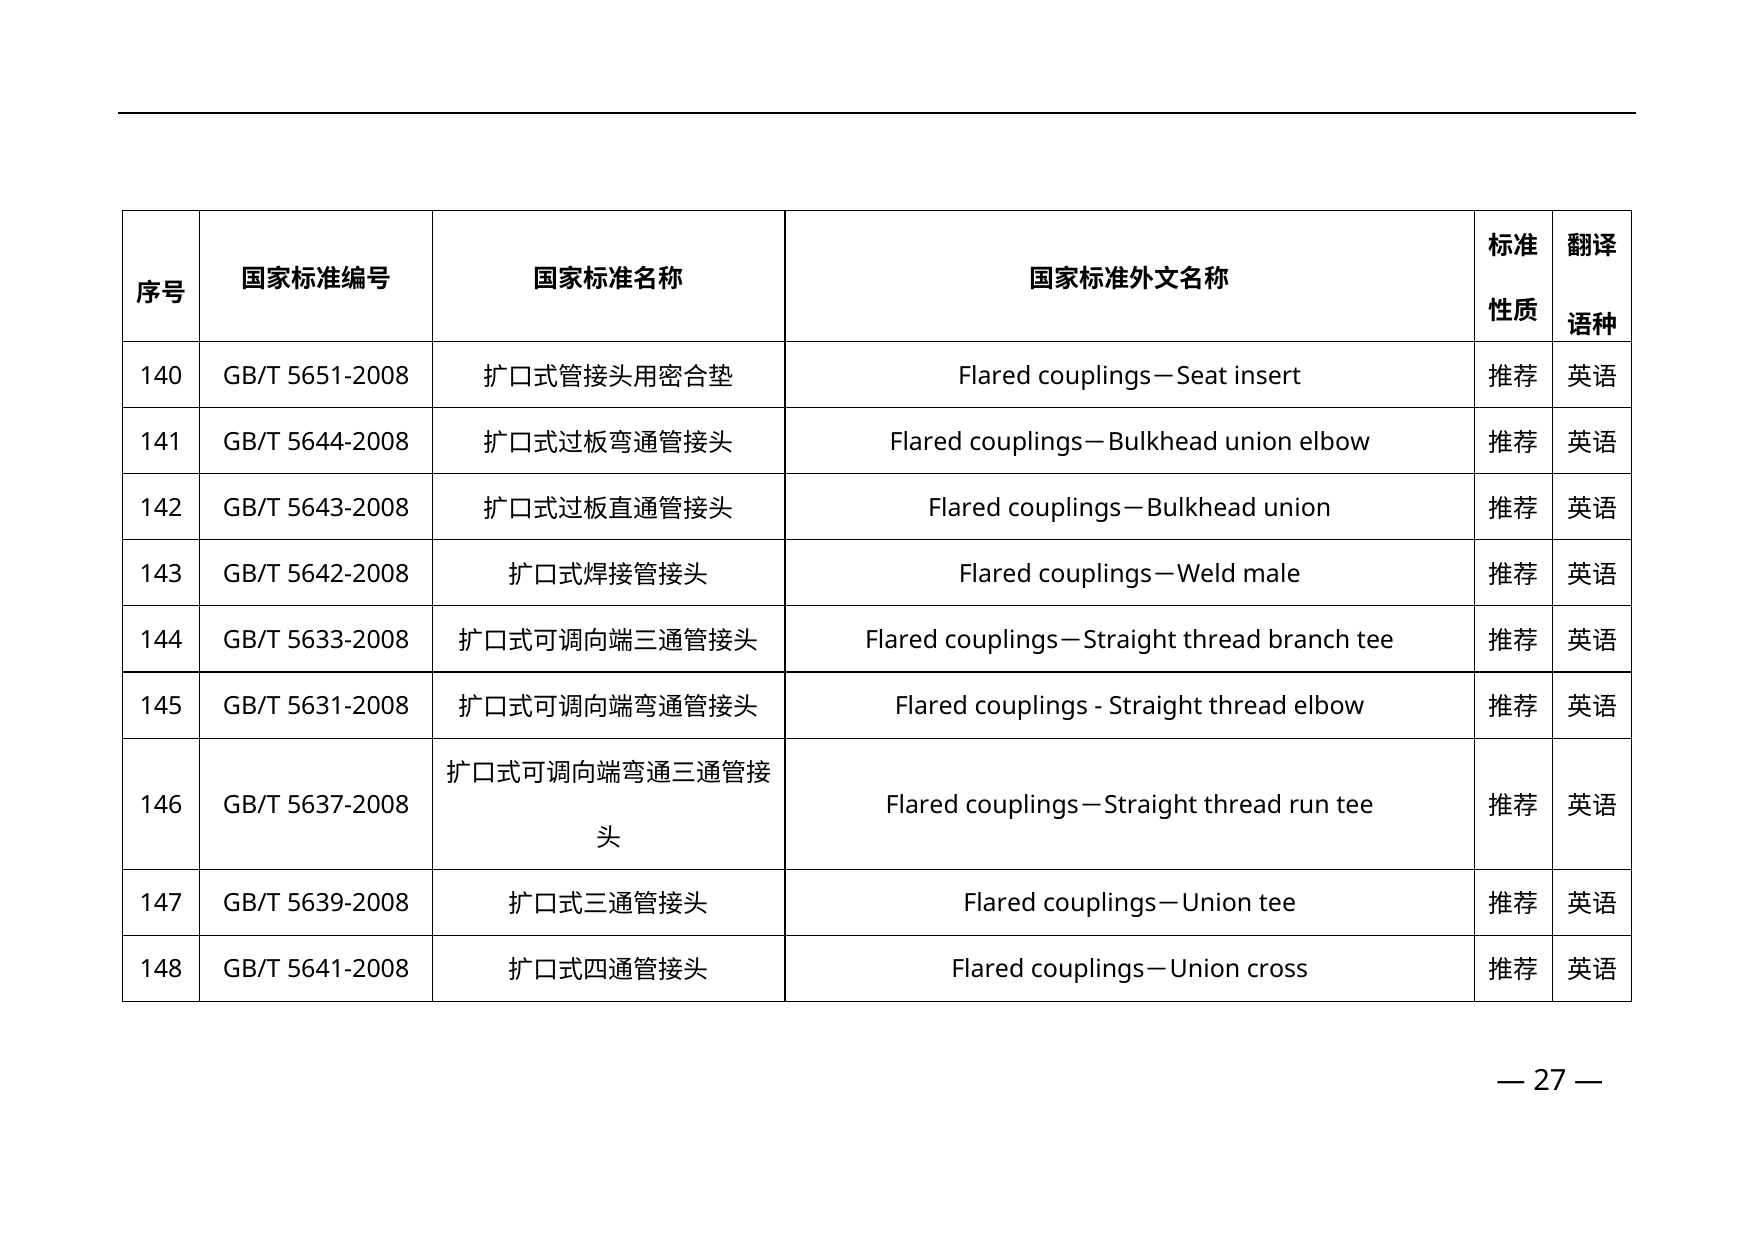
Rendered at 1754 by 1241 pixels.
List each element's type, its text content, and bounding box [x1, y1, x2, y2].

table_cell GB/T 5637-2008 [200, 739, 432, 868]
table_cell 推荐 [1475, 673, 1552, 737]
table_cell 推荐 [1475, 408, 1552, 473]
table_cell 144 [123, 606, 199, 671]
table_cell 扩口式可调向端弯通管接头 [433, 673, 784, 737]
table_cell 141 [123, 408, 199, 473]
table_cell 145 [123, 673, 199, 737]
table_cell Flared couplings－Bulkhead union [786, 474, 1474, 539]
table_cell GB/T 5631-2008 [200, 673, 432, 737]
table_cell 英语 [1553, 540, 1631, 605]
table_cell GB/T 5644-2008 [200, 408, 432, 473]
table_cell 148 [123, 936, 199, 1001]
table_cell 扩口式可调向端三通管接头 [433, 606, 784, 671]
table_cell GB/T 5641-2008 [200, 936, 432, 1001]
table_cell 英语 [1553, 606, 1631, 671]
table_cell Flared couplings - Straight thread elbow [786, 673, 1474, 737]
table_cell 推荐 [1475, 474, 1552, 539]
table_cell 英语 [1553, 408, 1631, 473]
table_cell 英语 [1553, 474, 1631, 539]
table_cell 推荐 [1475, 606, 1552, 671]
table_cell 146 [123, 739, 199, 868]
table_header 国家标准外文名称 [786, 211, 1474, 341]
table_cell 推荐 [1475, 936, 1552, 1001]
table_cell GB/T 5643-2008 [200, 474, 432, 539]
table_cell 推荐 [1475, 870, 1552, 934]
table_cell 英语 [1553, 870, 1631, 934]
table_cell 扩口式四通管接头 [433, 936, 784, 1001]
table_cell Flared couplings－Union cross [786, 936, 1474, 1001]
table_cell 扩口式焊接管接头 [433, 540, 784, 605]
table_cell 140 [123, 342, 199, 407]
table_cell Flared couplings－Seat insert [786, 342, 1474, 407]
table_cell 扩口式可调向端弯通三通管接头 [433, 739, 784, 868]
table_header 国家标准编号 [200, 211, 432, 341]
table_header 翻译 语种 [1553, 211, 1631, 341]
table_cell 扩口式管接头用密合垫 [433, 342, 784, 407]
table_cell Flared couplings－Straight thread run tee [786, 739, 1474, 868]
table_header 标准 性质 [1475, 211, 1552, 341]
table_header 序号 [123, 211, 199, 341]
table_cell Flared couplings－Weld male [786, 540, 1474, 605]
table_cell 英语 [1553, 739, 1631, 868]
table_cell 推荐 [1475, 342, 1552, 407]
table_cell GB/T 5633-2008 [200, 606, 432, 671]
table_cell 推荐 [1475, 540, 1552, 605]
table_cell GB/T 5642-2008 [200, 540, 432, 605]
table_cell 英语 [1553, 936, 1631, 1001]
table_cell 英语 [1553, 673, 1631, 737]
table_cell 扩口式过板弯通管接头 [433, 408, 784, 473]
table_cell GB/T 5639-2008 [200, 870, 432, 934]
table_header 国家标准名称 [433, 211, 784, 341]
table_cell 147 [123, 870, 199, 934]
table_cell GB/T 5651-2008 [200, 342, 432, 407]
table_cell Flared couplings－Straight thread branch tee [786, 606, 1474, 671]
table_cell 推荐 [1475, 739, 1552, 868]
table_cell Flared couplings－Bulkhead union elbow [786, 408, 1474, 473]
table_cell 143 [123, 540, 199, 605]
table_cell 扩口式三通管接头 [433, 870, 784, 934]
table_cell 英语 [1553, 342, 1631, 407]
table_cell Flared couplings－Union tee [786, 870, 1474, 934]
table_cell 142 [123, 474, 199, 539]
table_cell 扩口式过板直通管接头 [433, 474, 784, 539]
